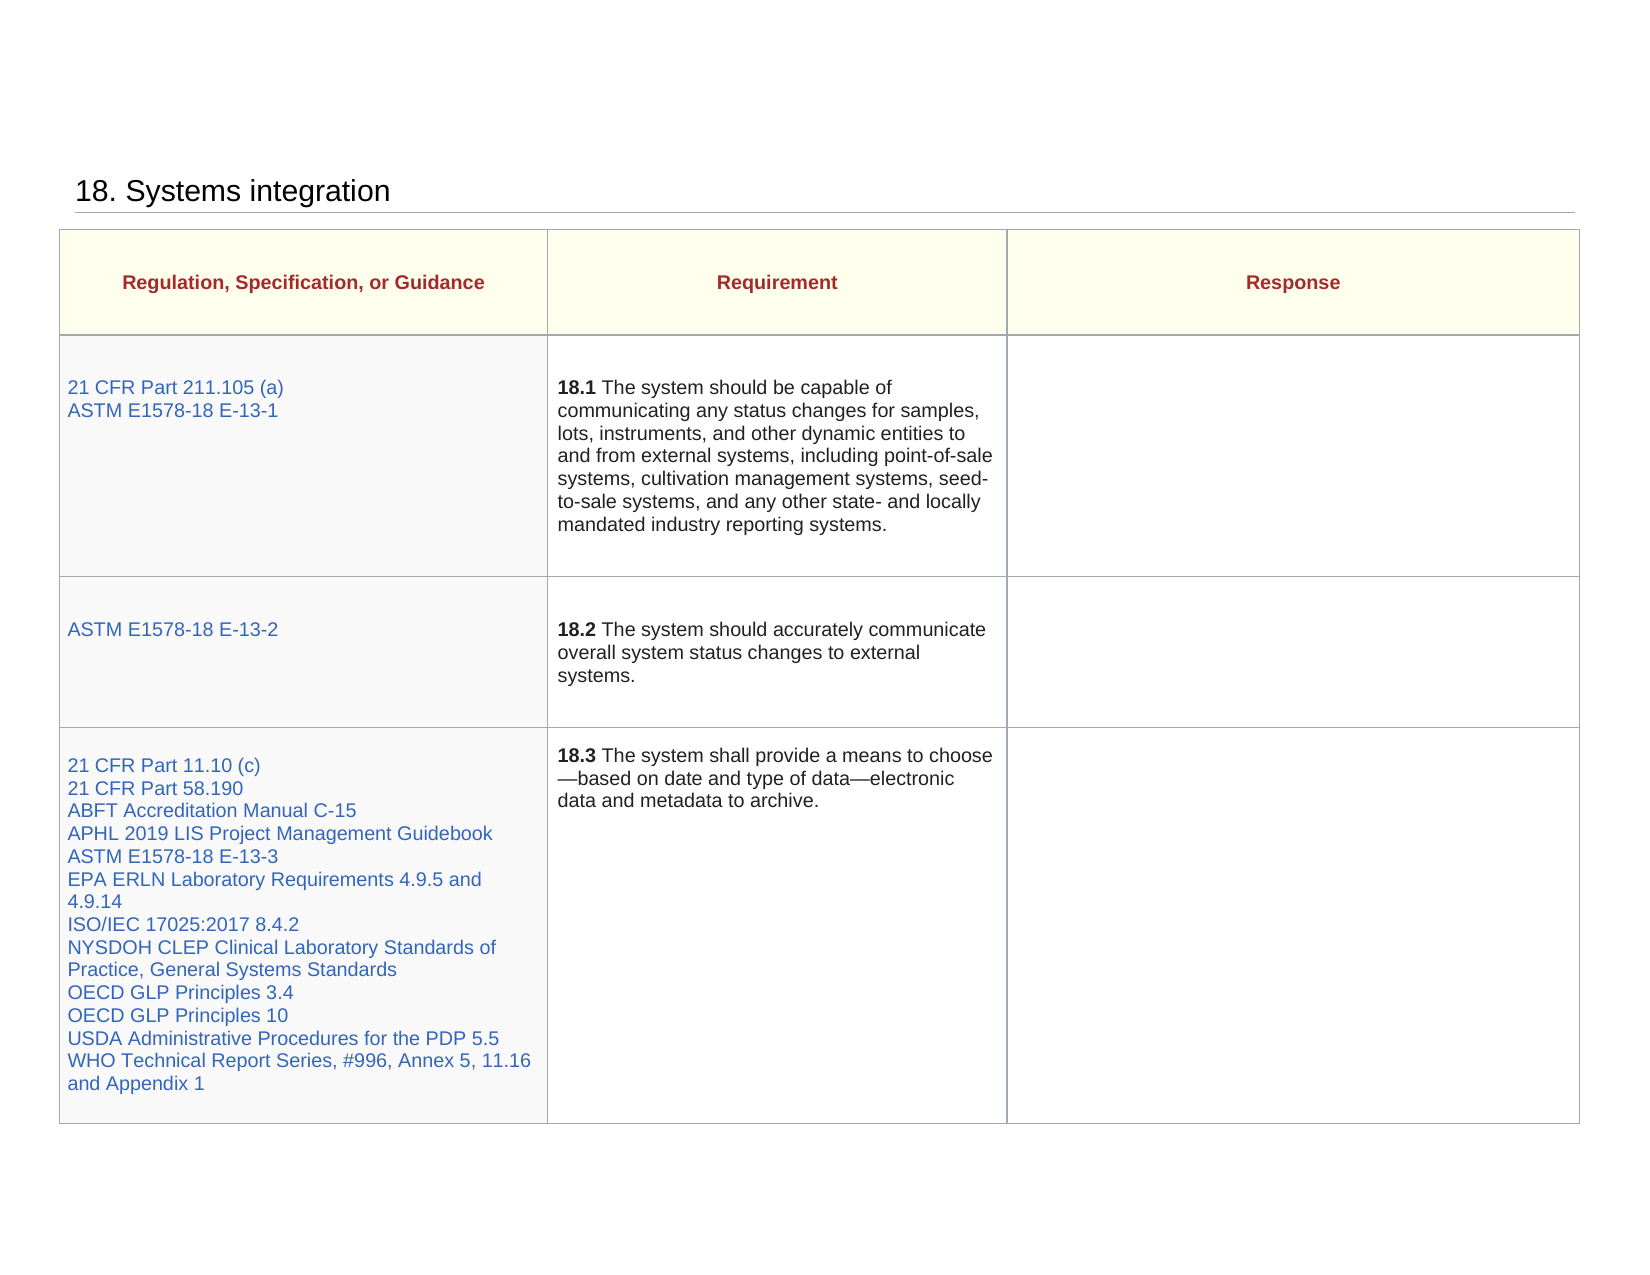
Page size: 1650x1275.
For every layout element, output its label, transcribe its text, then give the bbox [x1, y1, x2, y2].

subtitle 18. Systems integration [75, 173, 1575, 212]
table_cell [1008, 336, 1579, 576]
table_cell 21 CFR Part 211.105 (a) ASTM E1578-18 E-13-1 [60, 336, 547, 576]
table_header Regulation, Specification, or Guidance [60, 230, 547, 334]
table_cell [1008, 577, 1579, 727]
table_cell [1008, 728, 1579, 1123]
table_cell 18.3 The system shall provide a means to choose—based on date and type of data—electronic data and metadata to archive. [548, 728, 1006, 1123]
table_cell 18.2 The system should accurately communicate overall system status changes to external systems. [548, 577, 1006, 727]
table_cell 21 CFR Part 11.10 (c) 21 CFR Part 58.190 ABFT Accreditation Manual C-15 APHL 2019 LIS Project Management Guidebook ASTM E1578-18 E-13-3 EPA ERLN Laboratory Requirements 4.9.5 and 4.9.14 ISO/IEC 17025:2017 8.4.2 NYSDOH CLEP Clinical Laboratory Standards of Practice, General Systems Standards OECD GLP Principles 3.4 OECD GLP Principles 10 USDA Administrative Procedures for the PDP 5.5 WHO Technical Report Series, #996, Annex 5, 11.16 and Appendix 1 [60, 728, 547, 1123]
table_header Requirement [548, 230, 1006, 334]
table_header Response [1008, 230, 1579, 334]
table_cell 18.1 The system should be capable of communicating any status changes for samples, lots, instruments, and other dynamic entities to and from external systems, including point-of-sale systems, cultivation management systems, seed-to-sale systems, and any other state- and locally mandated industry reporting systems. [548, 336, 1006, 576]
table_cell ASTM E1578-18 E-13-2 [60, 577, 547, 727]
